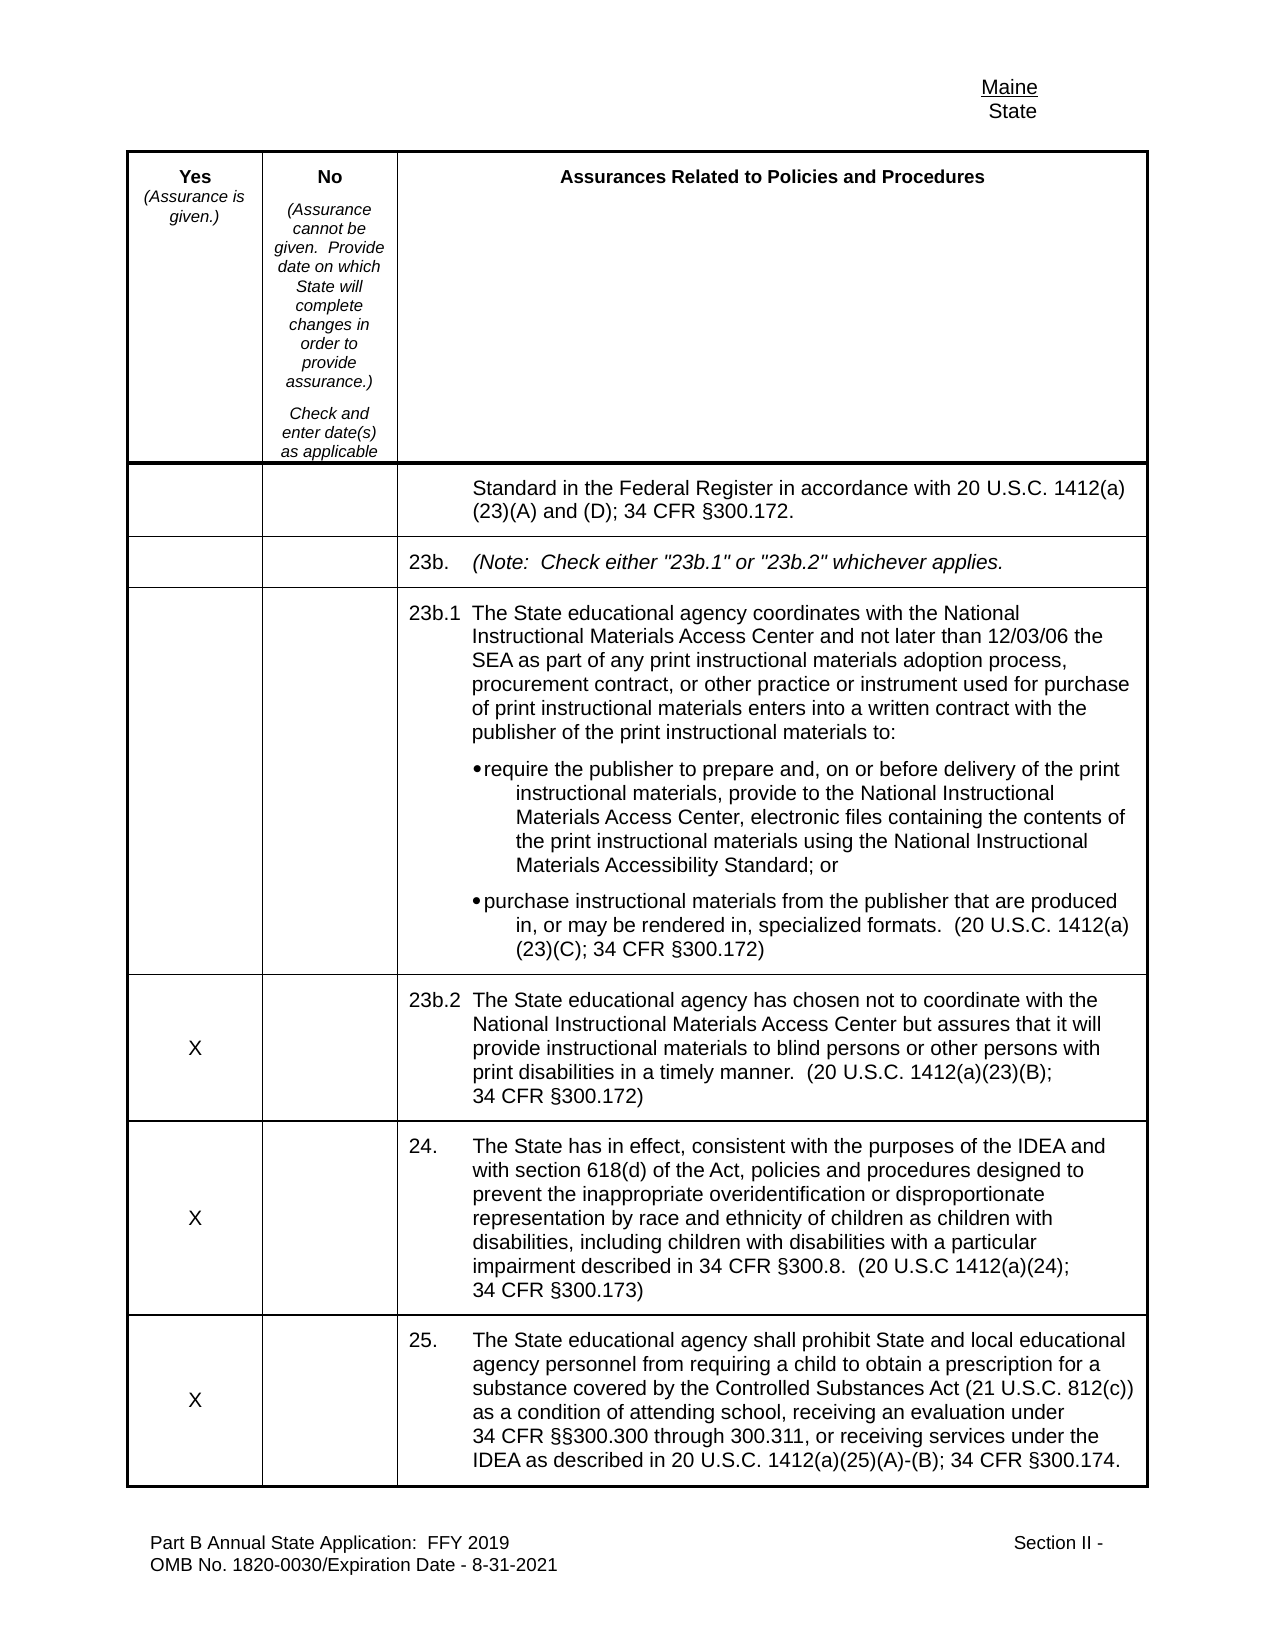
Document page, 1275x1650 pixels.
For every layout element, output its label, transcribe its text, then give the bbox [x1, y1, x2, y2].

table_cell [263, 537, 397, 586]
table_cell 23b.1 The State educational agency coordinates with the National Instructional Materials Access Center and not later than 12/03/06 the SEA as part of any print instructional materials adoption process, procurement contract, or other practice or instrument used for purchase of print instructional materials enters into a written contract with the publisher of the print instructional materials to: require the publisher to prepare and, on or before delivery of the print instructional materials, provide to the National Instructional Materials Access Center, electronic files containing the contents of the print instructional materials using the National Instructional Materials Accessibility Standard; or purchase instructional materials from the publisher that are produced in, or may be rendered in, specialized formats. (20 U.S.C. 1412(a)(23)(C); 34 CFR §300.172) [398, 588, 1146, 973]
table_cell X [129, 975, 262, 1120]
table_header Assurances Related to Policies and Procedures [398, 153, 1146, 461]
table_cell X [129, 1316, 262, 1484]
table_header Yes (Assurance is given.) [129, 153, 262, 461]
table_cell X [129, 465, 262, 536]
table_cell [263, 465, 397, 536]
table_cell [129, 588, 262, 973]
table_cell 24. The State has in effect, consistent with the purposes of the IDEA and with section 618(d) of the Act, policies and procedures designed to prevent the inappropriate overidentification or disproportionate representation by race and ethnicity of children as children with disabilities, including children with disabilities with a particular impairment described in 34 CFR §300.8. (20 U.S.C 1412(a)(24); 34 CFR §300.173) [398, 1122, 1146, 1314]
table_cell [263, 1122, 397, 1314]
table_cell [263, 975, 397, 1120]
table_cell X [129, 1122, 262, 1314]
table_cell 23b. (Note: Check either "23b.1" or "23b.2" whichever applies. [398, 537, 1146, 586]
table_cell 23b.2 The State educational agency has chosen not to coordinate with the National Instructional Materials Access Center but assures that it will provide instructional materials to blind persons or other persons with print disabilities in a timely manner. (20 U.S.C. 1412(a)(23)(B); 34 CFR §300.172) [398, 975, 1146, 1120]
table_cell 25. The State educational agency shall prohibit State and local educational agency personnel from requiring a child to obtain a prescription for a substance covered by the Controlled Substances Act (21 U.S.C. 812(c)) as a condition of attending school, receiving an evaluation under 34 CFR §§300.300 through 300.311, or receiving services under the IDEA as described in 20 U.S.C. 1412(a)(25)(A)-(B); 34 CFR §300.174. [398, 1316, 1146, 1484]
table_cell [263, 588, 397, 973]
table_cell [263, 1316, 397, 1484]
table_header No (Assurance cannot be given. Provide date on which State will complete changes in order to provide assurance.) Check and enter date(s) as applicable [263, 153, 397, 461]
table_cell [129, 537, 262, 586]
